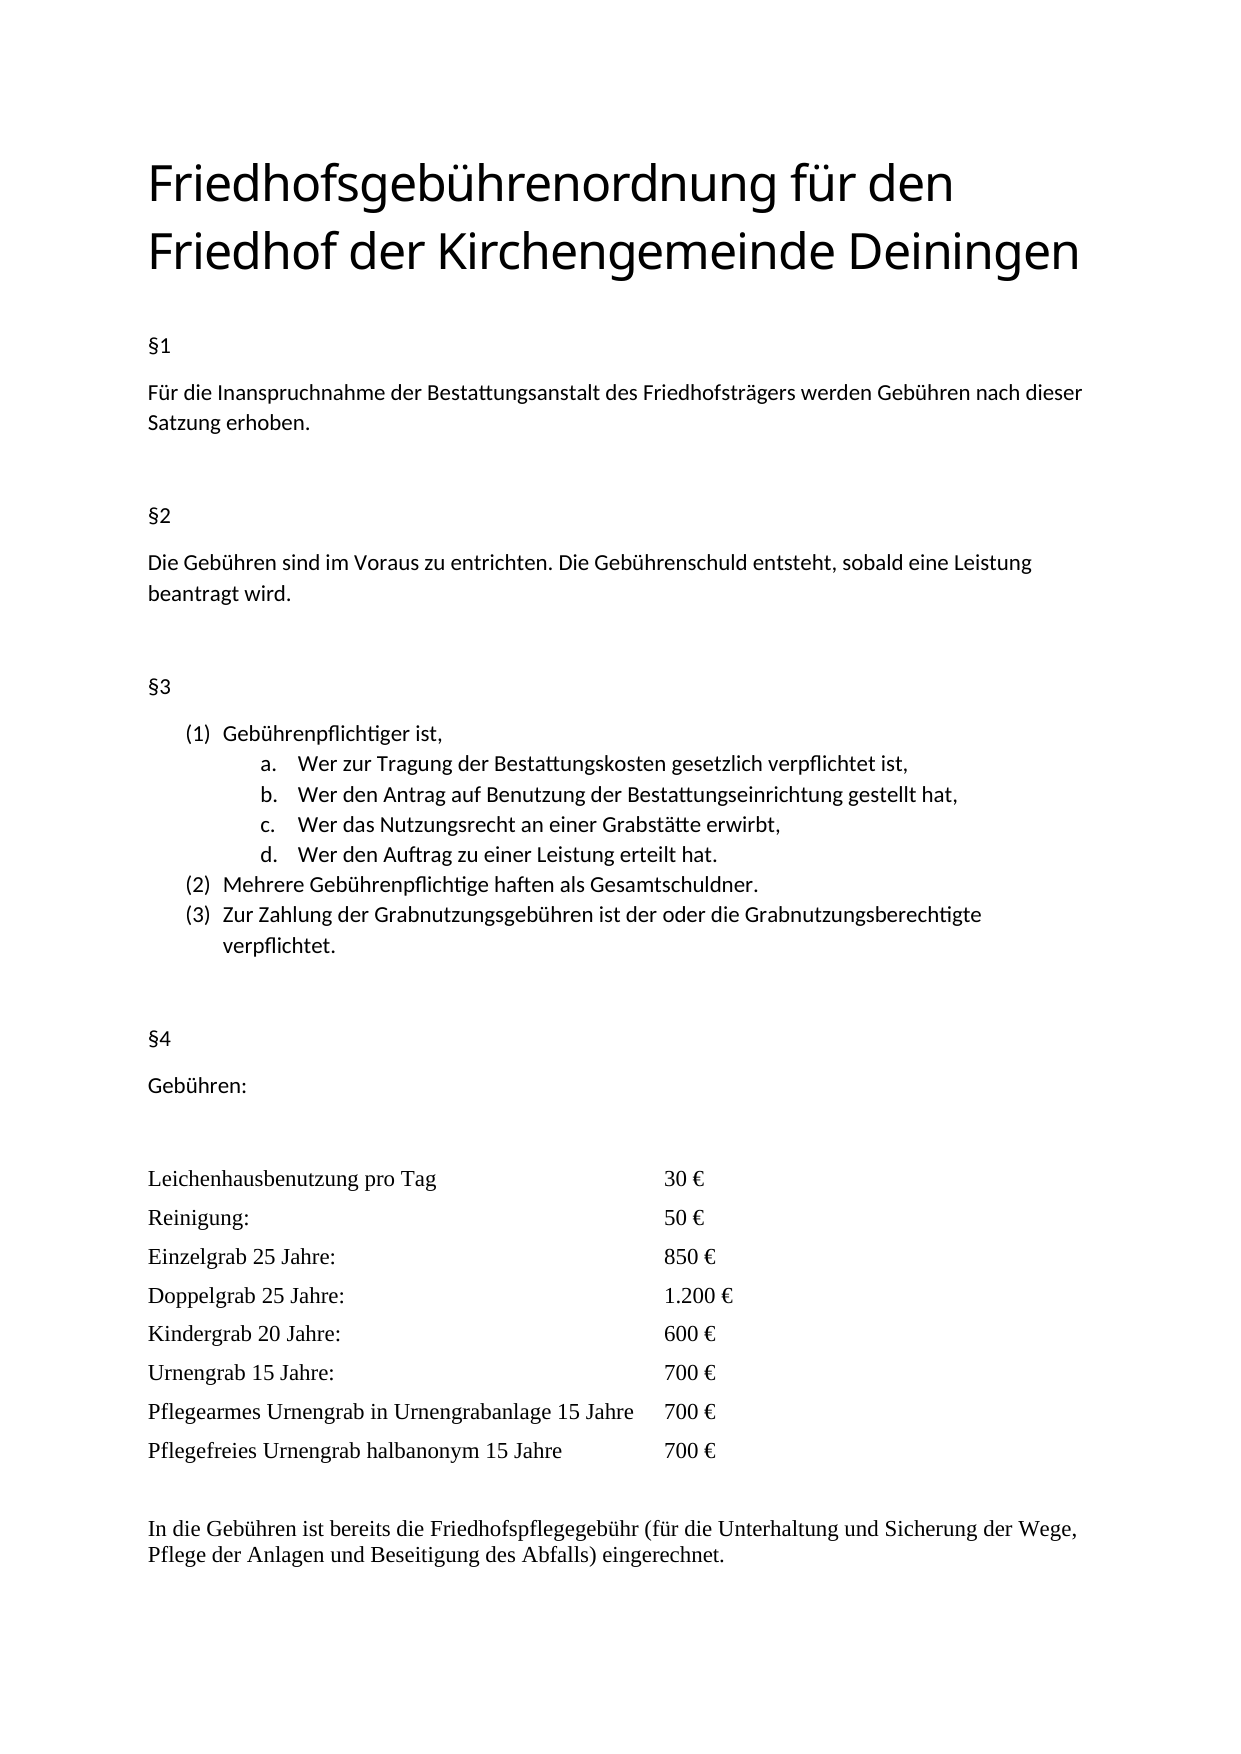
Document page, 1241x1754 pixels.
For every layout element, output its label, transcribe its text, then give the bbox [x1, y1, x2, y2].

list Wer den Antrag auf Benutzung der Bestattungseinrichtung gestellt hat, [260, 780, 1093, 808]
text §2 [148, 502, 1093, 529]
list Zur Zahlung der Grabnutzungsgebühren ist der oder die Grabnutzungsberechtigte verpflichtet. [185, 901, 1093, 959]
text Pflegefreies Urnengrab halbanonym 15 Jahre 700 € [148, 1437, 1093, 1463]
text In die Gebühren ist bereits die Friedhofspflegegebühr (für die Unterhaltung und Sicherung der Wege, Pflege der Anlagen und Beseitigung des Abfalls) eingerechnet. [148, 1515, 1093, 1567]
text Gebühren: [148, 1071, 1093, 1099]
text §4 [148, 1024, 1093, 1052]
text Einzelgrab 25 Jahre: 850 € [148, 1243, 1093, 1269]
list Mehrere Gebührenpflichtige haften als Gesamtschuldner. [185, 870, 1093, 898]
text §3 [148, 672, 1093, 700]
list Wer das Nutzungsrecht an einer Grabstätte erwirbt, [260, 810, 1093, 838]
list Wer zur Tragung der Bestattungskosten gesetzlich verpflichtet ist, [260, 749, 1093, 777]
text Die Gebühren sind im Voraus zu entrichten. Die Gebührenschuld entsteht, sobald eine Leistung beantragt wird. [148, 548, 1093, 607]
text Urnengrab 15 Jahre: 700 € [148, 1359, 1093, 1386]
list Wer den Auftrag zu einer Leistung erteilt hat. [260, 840, 1093, 868]
text Reinigung: 50 € [148, 1204, 1093, 1230]
text Doppelgrab 25 Jahre: 1.200 € [148, 1282, 1093, 1308]
title Friedhofsgebührenordnung für den Friedhof der Kirchengemeinde Deiningen [148, 148, 1093, 284]
text Pflegearmes Urnengrab in Urnengrabanlage 15 Jahre 700 € [148, 1398, 1093, 1424]
text Kindergrab 20 Jahre: 600 € [148, 1321, 1093, 1347]
text Leichenhausbenutzung pro Tag 30 € [148, 1165, 1093, 1191]
list Gebührenpflichtiger ist, [185, 719, 1093, 747]
text Für die Inanspruchnahme der Bestattungsanstalt des Friedhofsträgers werden Gebühren nach dieser Satzung erhoben. [148, 378, 1093, 436]
text §1 [148, 331, 1093, 359]
